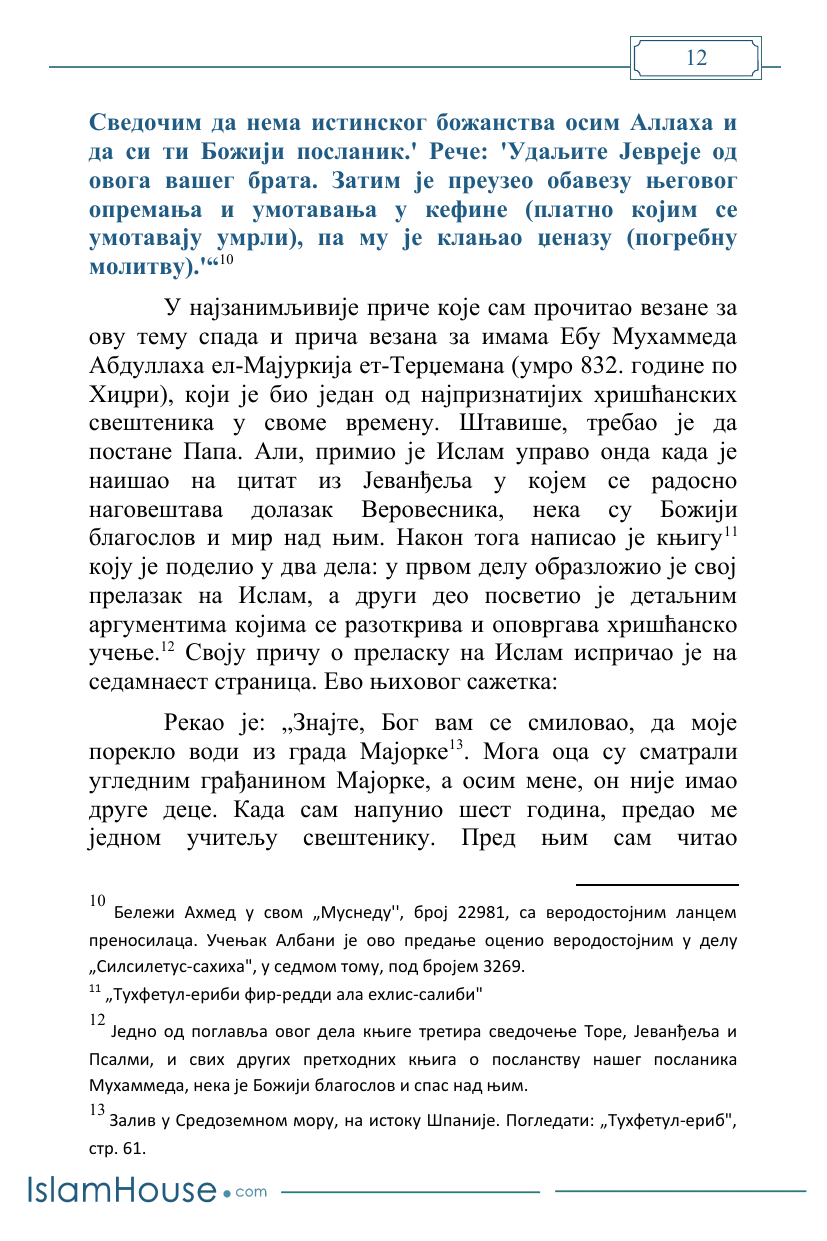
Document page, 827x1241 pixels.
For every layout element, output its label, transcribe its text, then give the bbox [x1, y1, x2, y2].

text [89, 107, 738, 280]
picture [20, 1171, 541, 1209]
picture [548, 1170, 807, 1208]
text У најзанимљивије приче које сам прочитао везане за ову тему спада и прича везана за имама Ебу Мухаммеда Абдуллаха ел-Мајуркија ет-Терџемана (умро 832. године по Хиџри), који је био један од најпризнатијих хришћанских свештеника у своме времену. Штавише, требао је да постане Папа. Али, примио је Ислам управо онда када је наишао на цитат из Јеванђеља у којем се радосно наговештава долазак Веровесника, нека су Божији благослов и мир над њим. Након тога написао је књигу коју је поделио у два дела: у првом делу образложио је свој прелазак на Ислам, а други део посветио је детаљним аргументима којима се разоткрива и оповргава хришћанско учење. Своју причу о преласку на Ислам испричао је на седамнаест страница. Ево њиховог сажетка: [89, 292, 738, 695]
